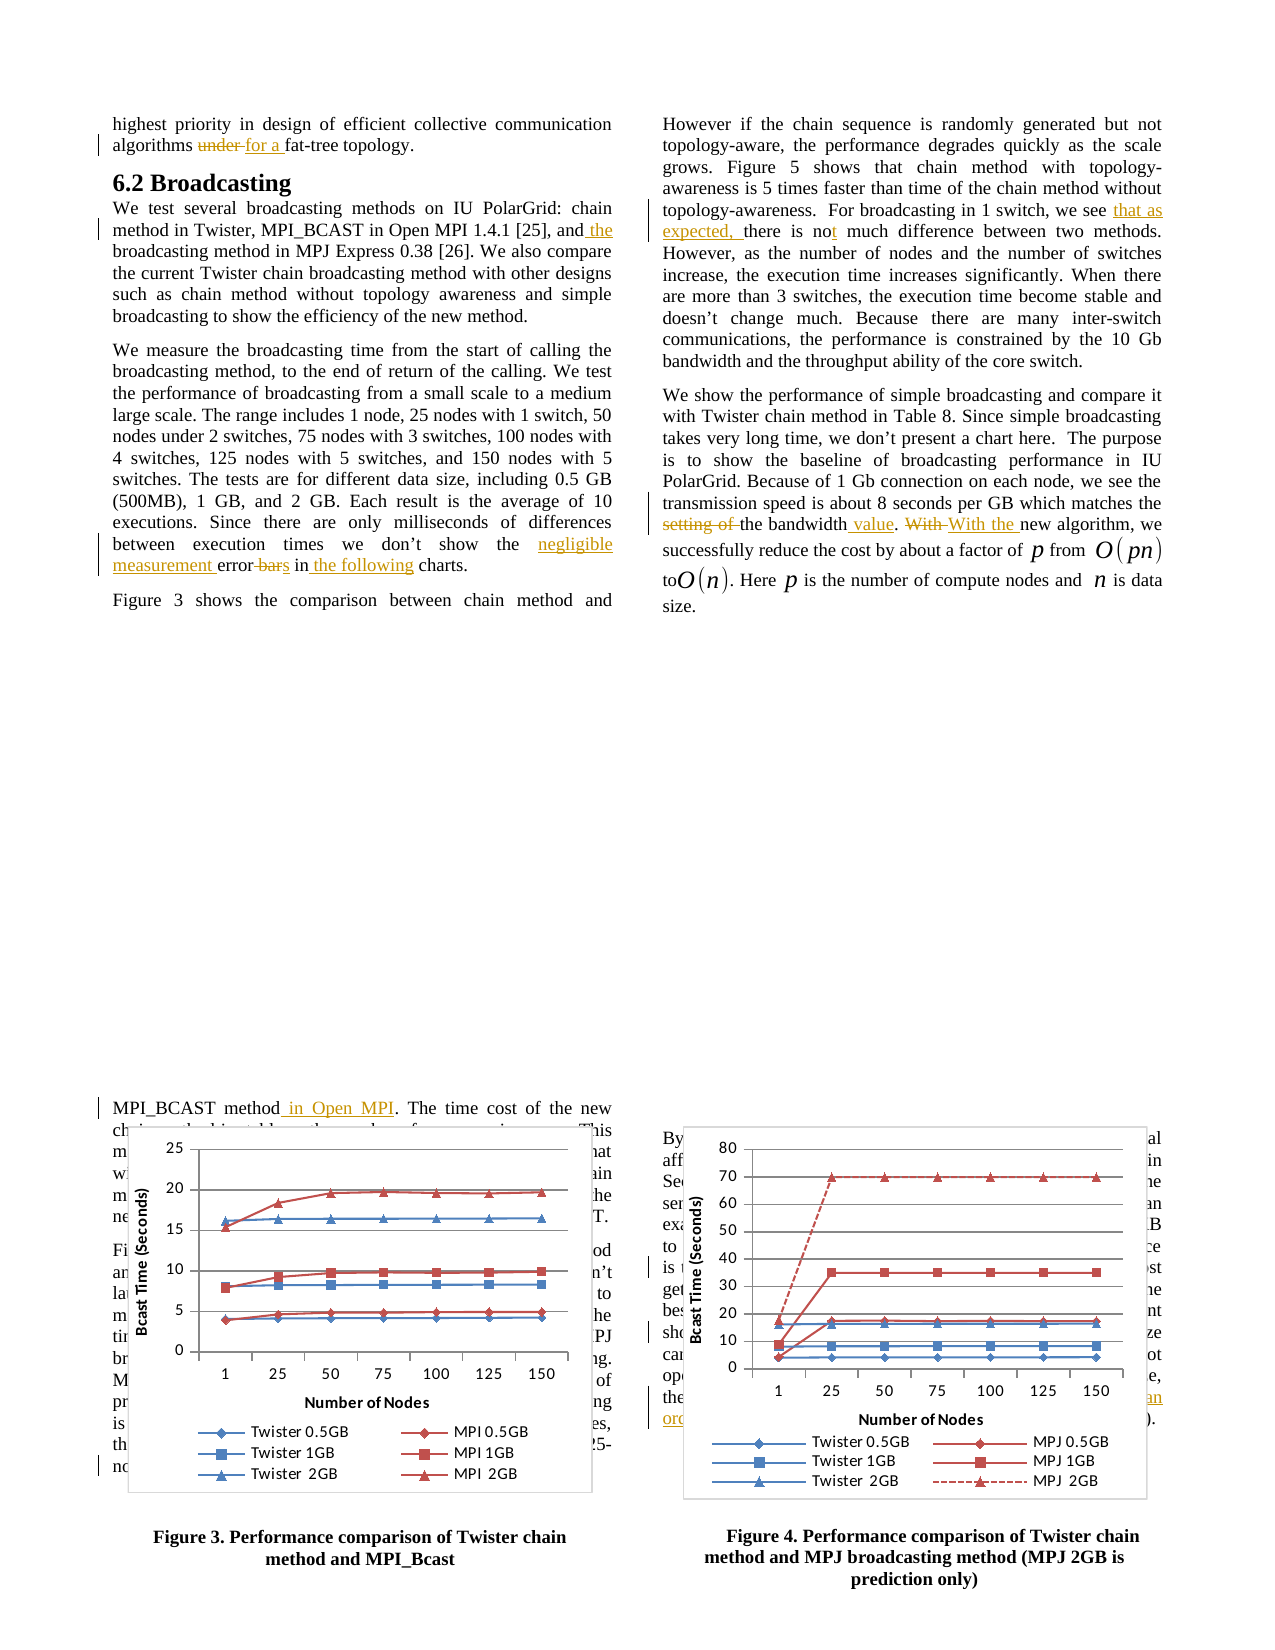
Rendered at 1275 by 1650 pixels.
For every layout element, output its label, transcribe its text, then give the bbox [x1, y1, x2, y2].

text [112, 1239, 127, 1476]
text We show the performance of simple broadcasting and compare it with Twister chain method in Table 8. Since simple broadcasting takes very long time, we don’t present a chart here. The purpose is to show the baseline of broadcasting performance in IU PolarGrid. Because of 1 Gb connection on each node, we see the transmission speed is about 8 seconds per GB which matches the the bandwidth. new algorithm, we successfully reduce the cost by about a factor of from to. Here is the number of compute nodes and is data size. [662, 384, 1162, 616]
text However if the chain sequence is randomly generated but not topology-aware, the performance degrades quickly as the scale grows. Figure 5 shows that chain method with topology-awareness is 5 times faster than time of the chain method without topology-awareness. For broadcasting in 1 switch, we see there is no much difference between two methods. However, as the number of nodes and the number of switches increase, the execution time increases significantly. When there are more than 3 switches, the execution time become stable and doesn’t change much. Because there are many inter-switch communications, the performance is constrained by the 10 Gb bandwidth and the throughput ability of the core switch. [662, 112, 1162, 371]
text We test several broadcasting methods on IU PolarGrid: chain method in Twister, MPI_BCAST in Open MPI 1.4.1 [25], and broadcasting method in MPJ Express 0.38 [26]. We also compare the current Twister chain broadcasting method with other designs such as chain method without topology awareness and simple broadcasting to show the efficiency of the new method. [112, 197, 613, 326]
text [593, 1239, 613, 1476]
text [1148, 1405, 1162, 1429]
subtitle Broadcasting [112, 168, 613, 197]
text By looking inside chain method, we also examine the potential affect from socket buffer size. As what we mention above in Section 2.5, small socket buffer could cause slow-down of the sender. We take broadcasting 1 GB data on 125 nodes as an example and increase the socket buffer size gradually from 8KB to 1MB. We find that when buffer size is 8 KB, the performance is the worsthen as the buffer size grows the time cost gets lower. When the buffer size is larger than 128 KB, we get the best performance and stable execution time. The experiment shows the socket buffer size can affect the performance a lot because TCP window cannot open up fully when buffer size is small. With proper buffer size, the broadcasting performance can be improved by (See Table 9). [662, 629, 1162, 1426]
text We measure the broadcasting time from the start of calling the broadcasting method, to the end of return of the calling. We test the performance of broadcasting from a small scale to a medium large scale. The range includes 1 node, 25 nodes with 1 switch, 50 nodes under 2 switches, 75 nodes with 3 switches, 100 nodes with 4 switches, 125 nodes with 5 switches, and 150 nodes with 5 switches. The tests are for different data size, including 0.5 GB (500MB), 1 GB, and 2 GB. Each result is the average of 10 executions. Since there are only milliseconds of differences between execution times we don’t show the error in charts. [112, 339, 613, 576]
text Figure 3 shows the comparison between chain method and MPI_BCAST method. The time cost of the new chain method is stable as the number of processes increases. This matches the broadcasting formula (3) and we can conclude that with proper implementation, the real performance of the chain method can achieve near constant execution time. Besides, the new method achieves 20% better performance than MPI_BCAST. [112, 588, 613, 1227]
